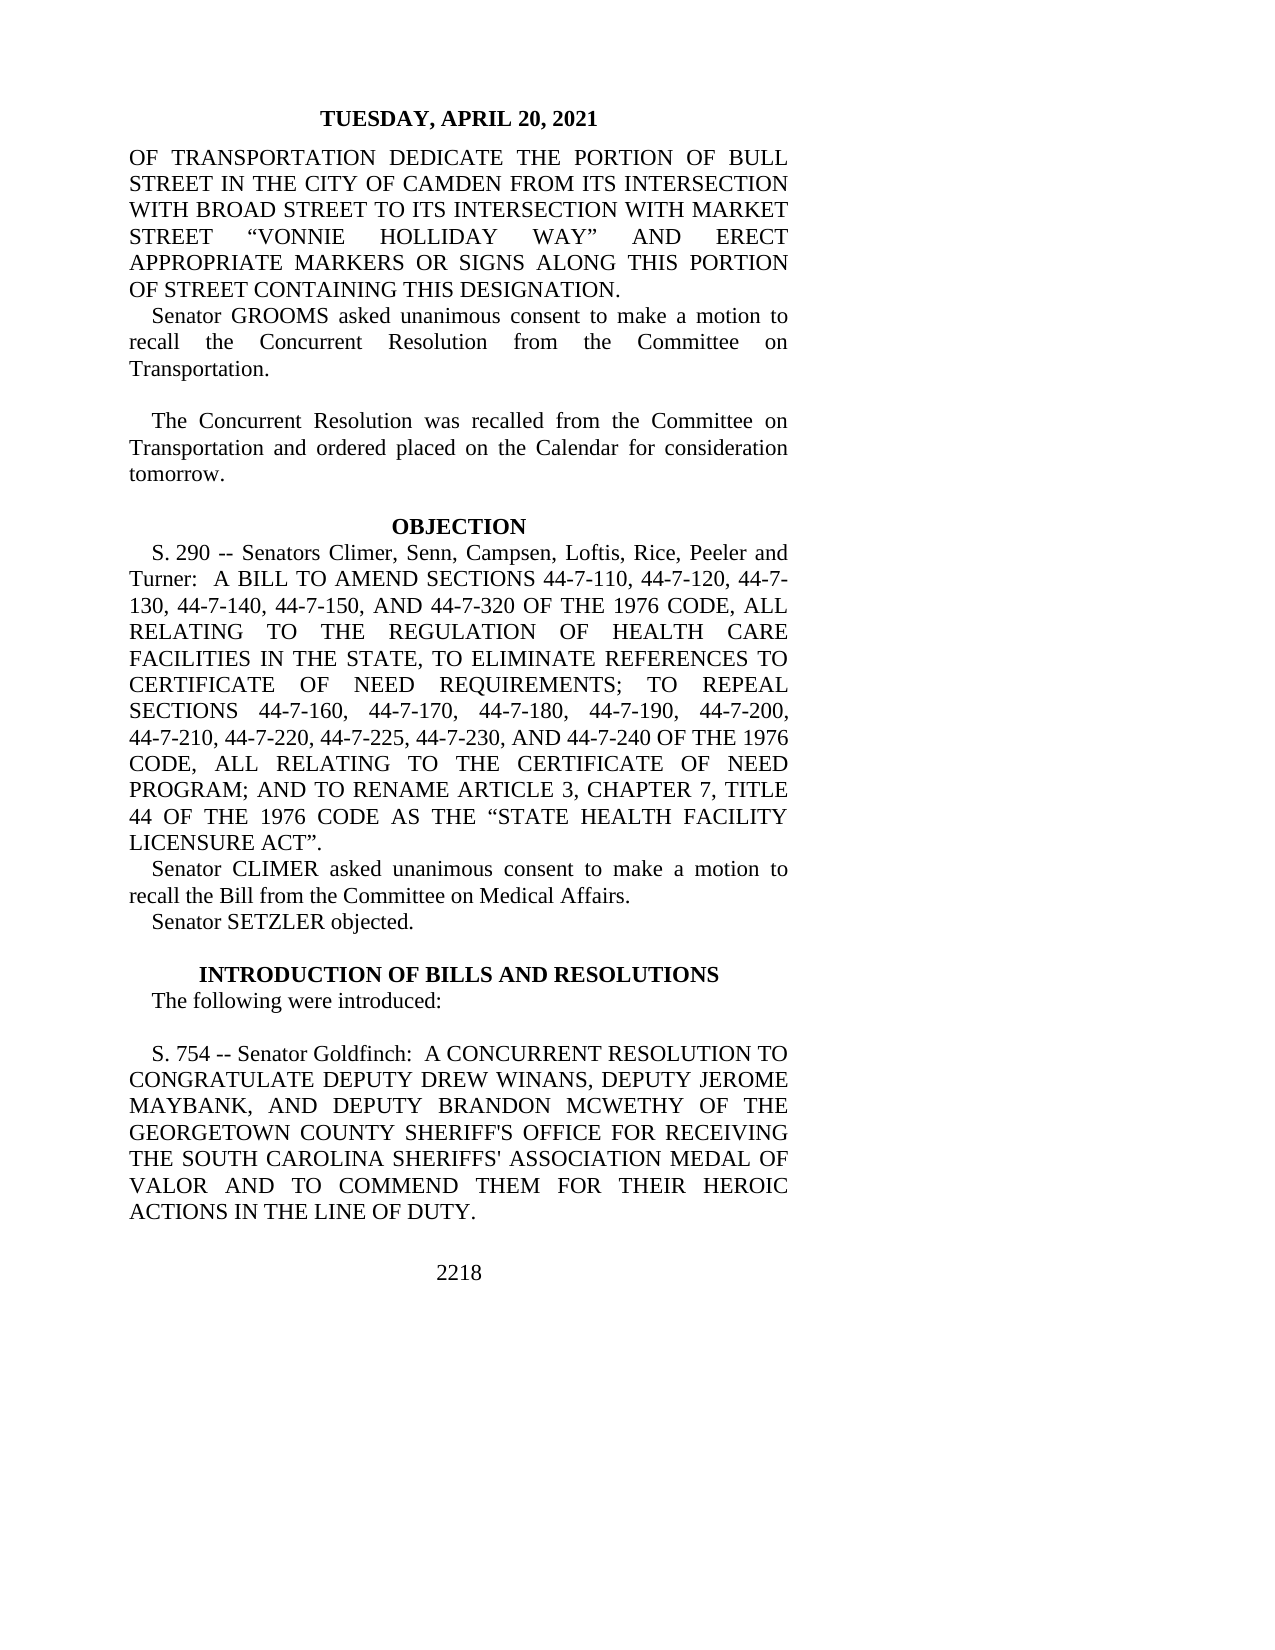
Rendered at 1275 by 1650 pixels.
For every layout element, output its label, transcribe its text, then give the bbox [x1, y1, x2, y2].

text Senator SETZLER objected. [129, 908, 789, 934]
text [129, 144, 789, 302]
text S. 754 -- Senator Goldfinch: A CONCURRENT RESOLUTION TO CONGRATULATE DEPUTY DREW WINANS, DEPUTY JEROME MAYBANK, AND DEPUTY BRANDON MCWETHY OF THE GEORGETOWN COUNTY SHERIFF'S OFFICE FOR RECEIVING THE SOUTH CAROLINA SHERIFFS' ASSOCIATION MEDAL OF VALOR AND TO COMMEND THEM FOR THEIR HEROIC ACTIONS IN THE LINE OF DUTY. [129, 1040, 789, 1224]
text S. 290 -- Senators Climer, Senn, Campsen, Loftis, Rice, Peeler and Turner: A BILL TO AMEND SECTIONS 44-7-110, 44-7-120, 44-7-130, 44-7-140, 44-7-150, AND 44-7-320 OF THE 1976 CODE, ALL RELATING TO THE REGULATION OF HEALTH CARE FACILITIES IN THE STATE, TO ELIMINATE REFERENCES TO CERTIFICATE OF NEED REQUIREMENTS; TO REPEAL SECTIONS 44-7-160, 44-7-170, 44-7-180, 44-7-190, 44-7-200, 44-7-210, 44-7-220, 44-7-225, 44-7-230, AND 44-7-240 OF THE 1976 CODE, ALL RELATING TO THE CERTIFICATE OF NEED PROGRAM; AND TO RENAME ARTICLE 3, CHAPTER 7, TITLE 44 OF THE 1976 CODE AS THE “STATE HEALTH FACILITY LICENSURE ACT”. [129, 539, 789, 855]
text Senator GROOMS asked unanimous consent to make a motion to recall the Concurrent Resolution from the Committee on Transportation. [129, 302, 789, 381]
text The following were introduced: [129, 987, 789, 1013]
text Senator CLIMER asked unanimous consent to make a motion to recall the Bill from the Committee on Medical Affairs. [129, 855, 789, 908]
text INTRODUCTION OF BILLS AND RESOLUTIONS [129, 961, 789, 987]
text OBJECTION [129, 513, 789, 539]
text The Concurrent Resolution was recalled from the Committee on Transportation and ordered placed on the Calendar for consideration tomorrow. [129, 407, 789, 486]
